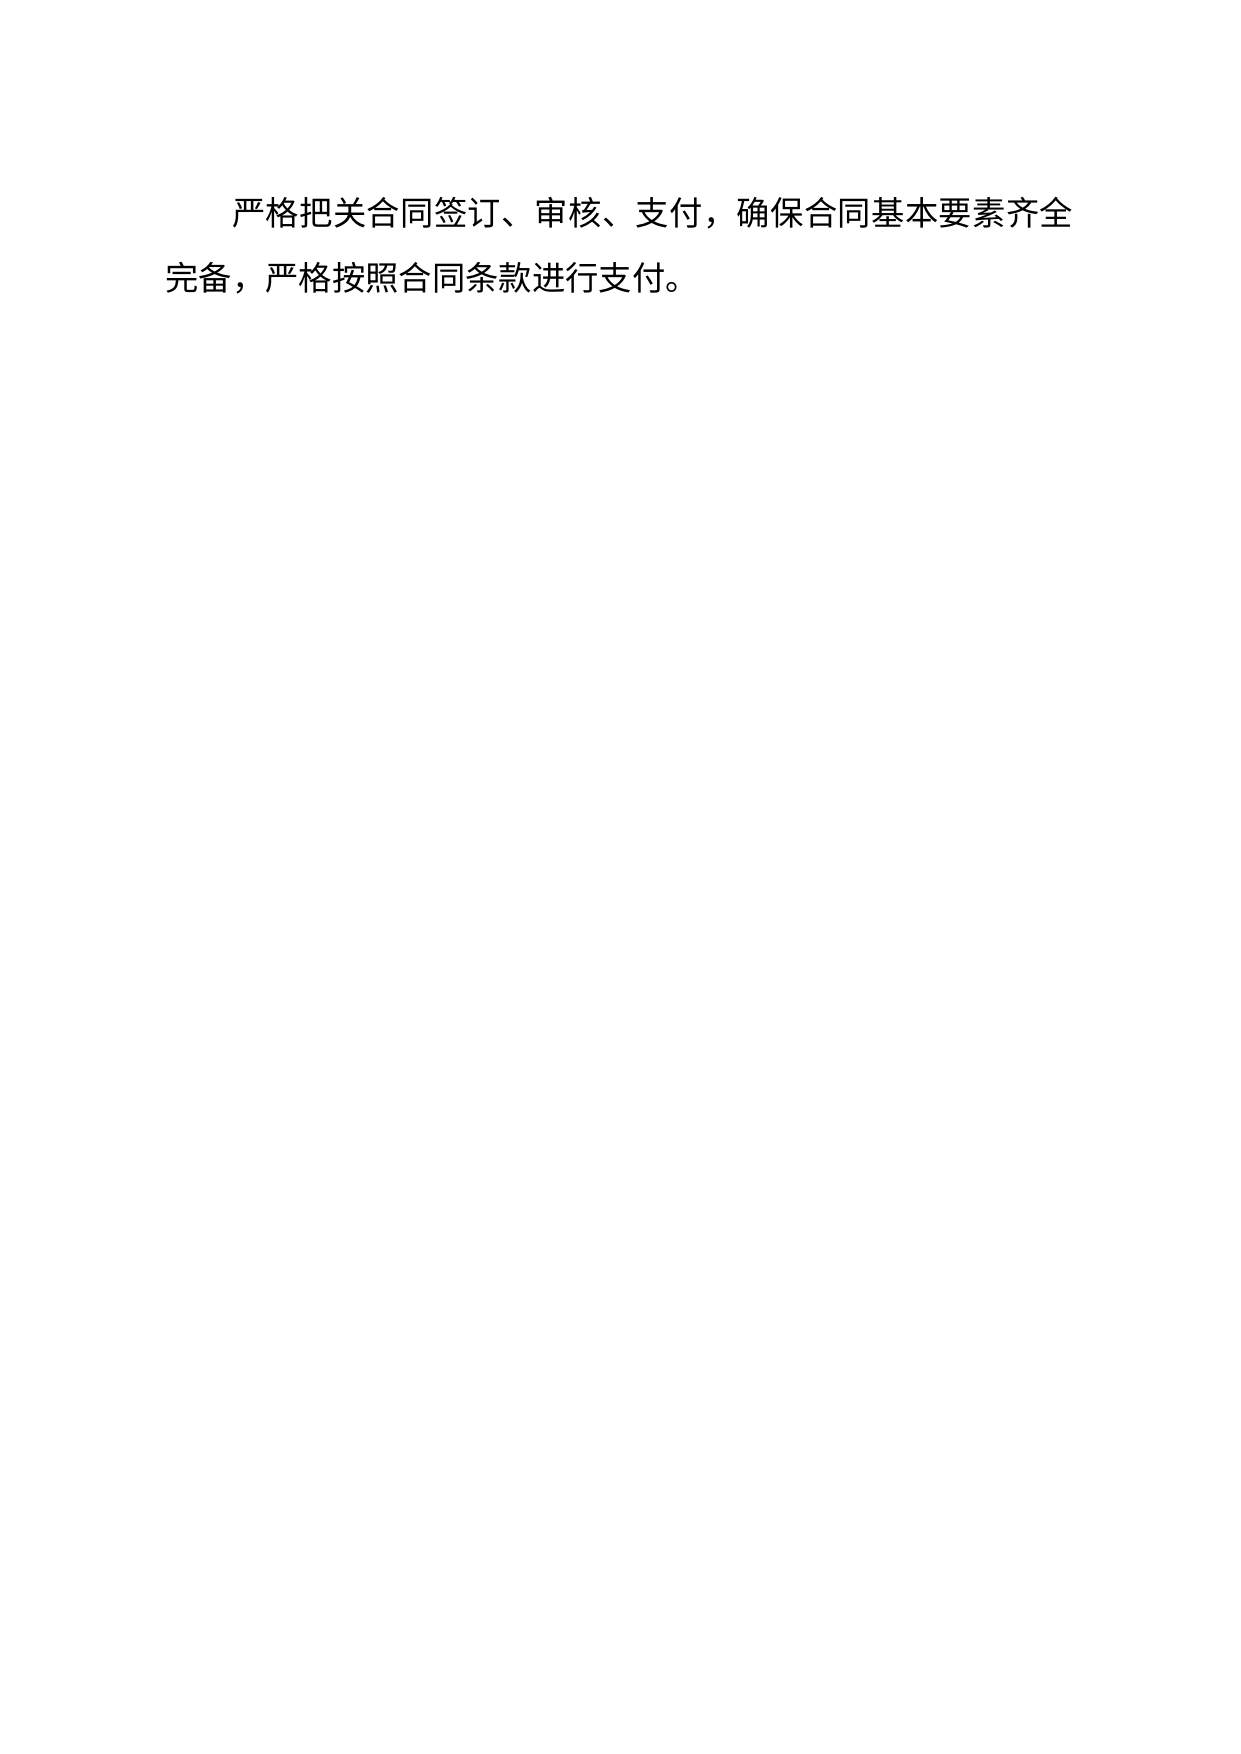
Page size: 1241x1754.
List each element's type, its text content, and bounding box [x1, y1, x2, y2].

text 严格把关合同签订、审核、支付，确保合同基本要素齐全、完备，严格按照合同条款进行支付。 [165, 178, 1075, 308]
